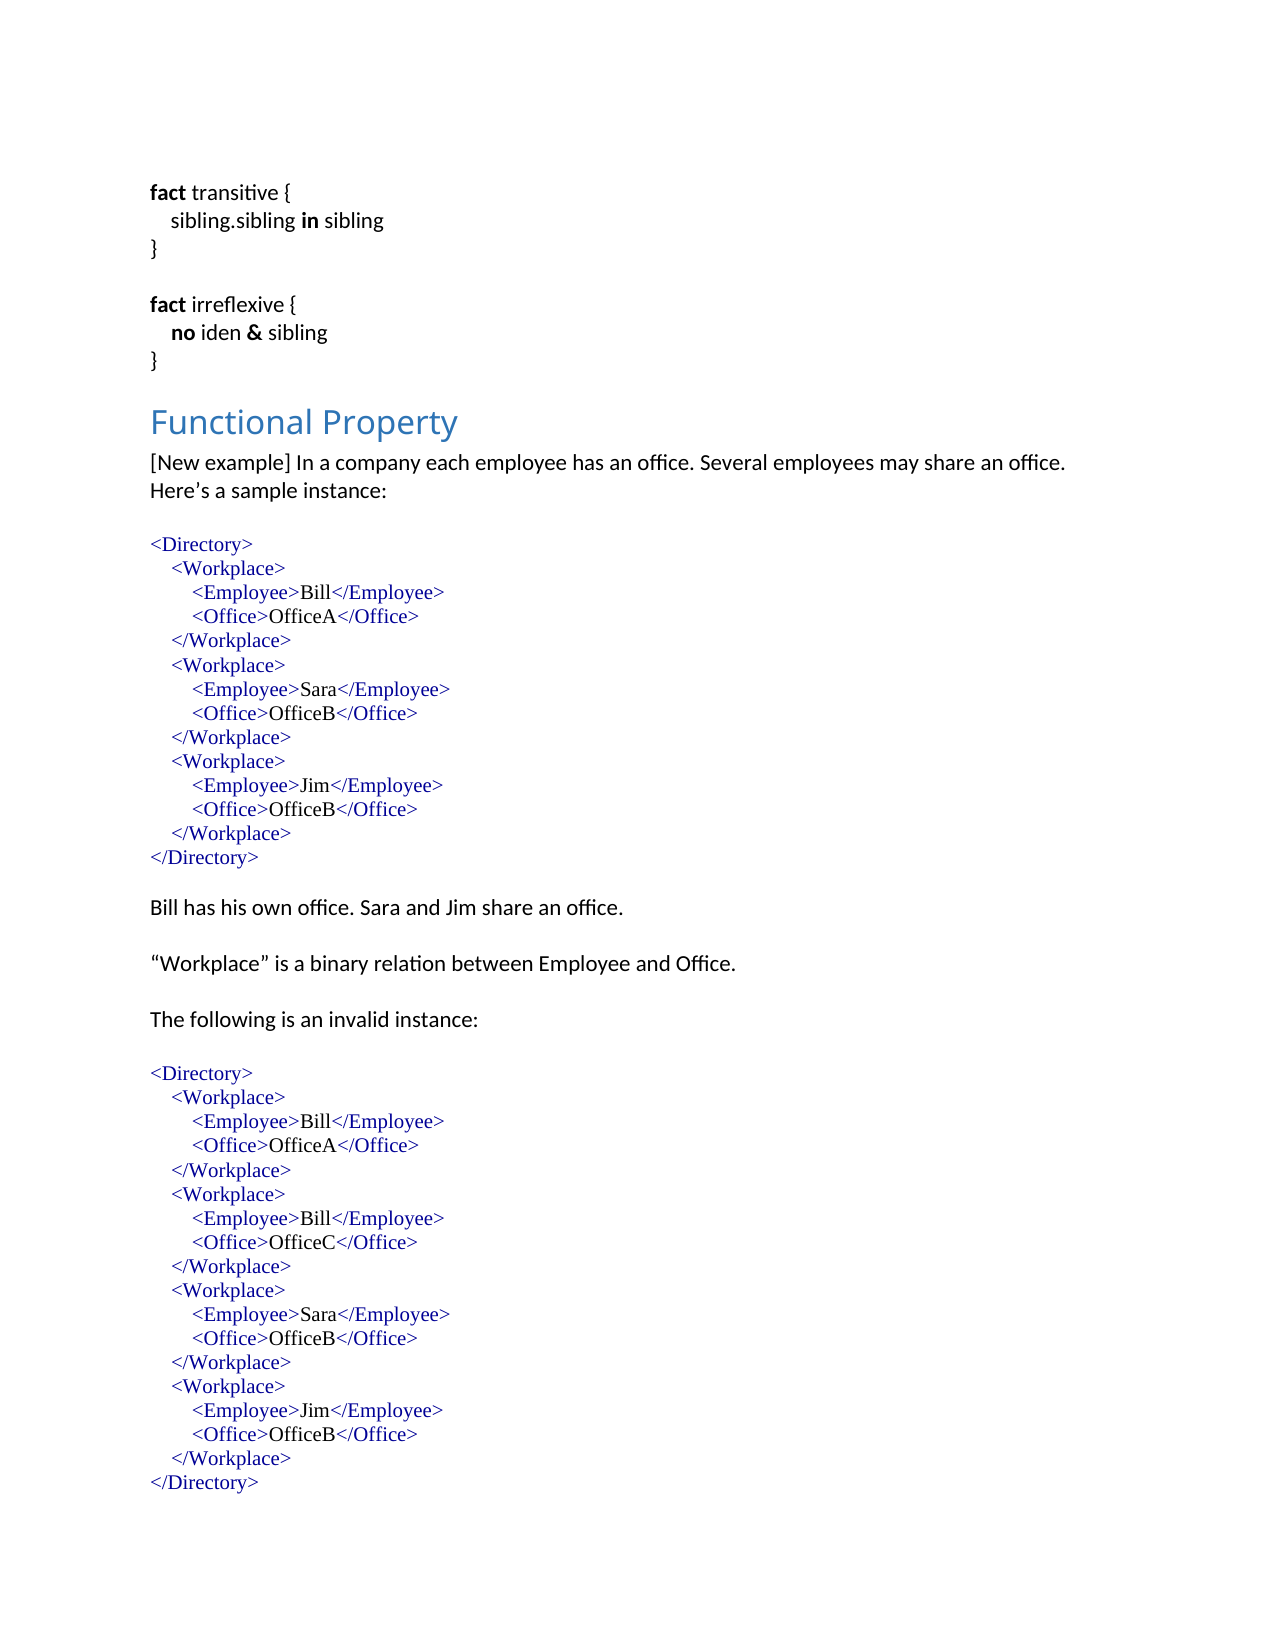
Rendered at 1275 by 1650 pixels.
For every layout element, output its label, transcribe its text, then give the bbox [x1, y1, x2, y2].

text “Workplace” is a binary relation between Employee and Office. [150, 949, 1125, 977]
text no iden & sibling [150, 318, 1125, 346]
text [New example] In a company each employee has an office. Several employees may share an office. Here’s a sample instance: [150, 448, 1125, 504]
text } [150, 346, 1125, 374]
text fact transitive { [150, 178, 1125, 206]
text The following is an invalid instance: [150, 1005, 1125, 1033]
text } [150, 234, 1125, 262]
text Functional Property [150, 399, 1125, 444]
text Bill has his own office. Sara and Jim share an office. [150, 893, 1125, 921]
text <Directory> <Workplace> <Employee>Bill</Employee> <Office>OfficeA</Office> </Workplace> <Workplace> <Employee>Bill</Employee> <Office>OfficeC</Office> </Workplace> <Workplace> <Employee>Sara</Employee> <Office>OfficeB</Office> </Workplace> <Workplace> <Employee>Jim</Employee> <Office>OfficeB</Office> </Workplace> </Directory> [150, 1061, 1125, 1494]
text sibling.sibling in sibling [150, 206, 1125, 234]
text fact irreflexive { [150, 290, 1125, 318]
text <Directory> <Workplace> <Employee>Bill</Employee> <Office>OfficeA</Office> </Workplace> <Workplace> <Employee>Sara</Employee> <Office>OfficeB</Office> </Workplace> <Workplace> <Employee>Jim</Employee> <Office>OfficeB</Office> </Workplace> </Directory> [150, 532, 1125, 869]
